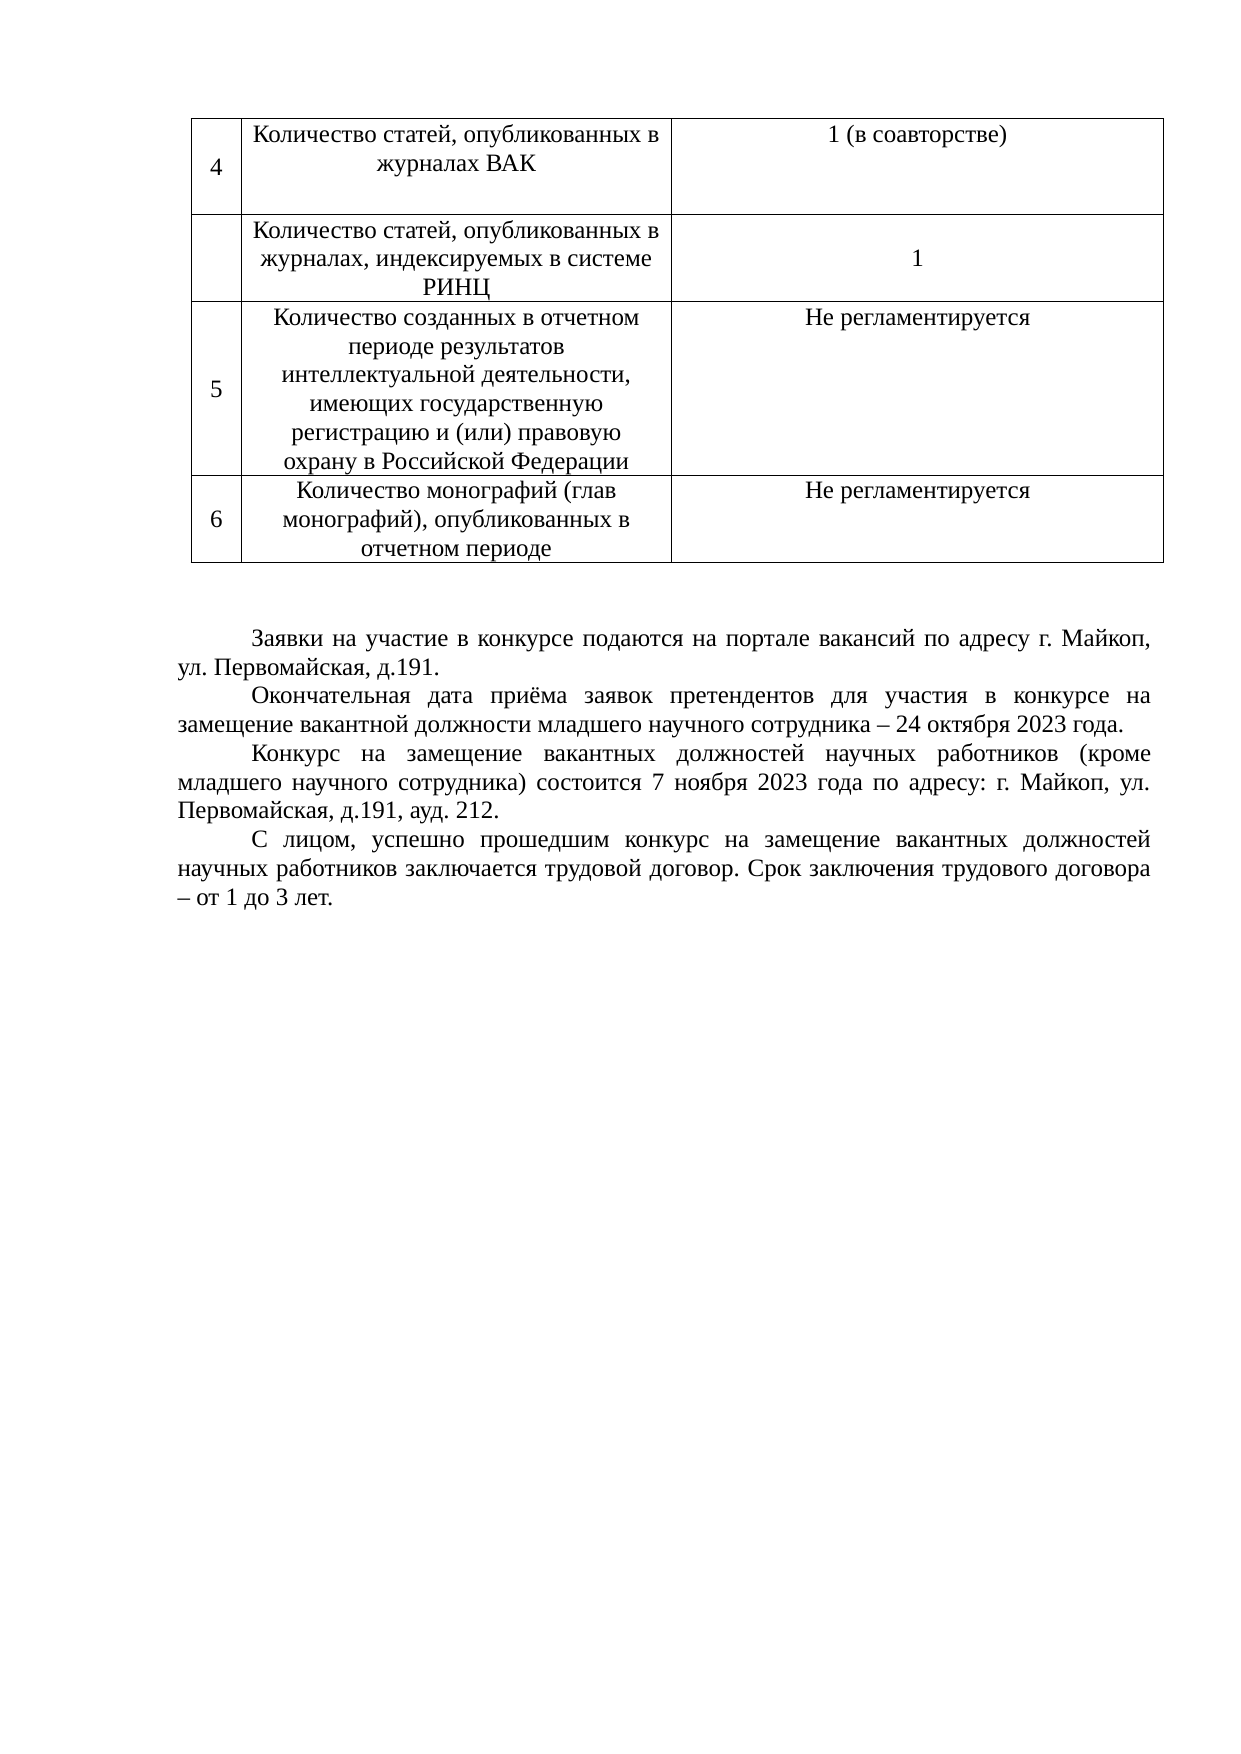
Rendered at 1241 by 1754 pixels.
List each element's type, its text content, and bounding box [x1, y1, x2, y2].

table_cell Количество статей, опубликованных в журналах ВАК [242, 119, 671, 214]
table_cell Количество статей, опубликованных в журналах, индексируемых в системе РИНЦ [242, 215, 671, 301]
table_cell 5 [192, 302, 241, 474]
table_cell Количество созданных в отчетном периоде результатов интеллектуальной деятельности, имеющих государственную регистрацию и (или) правовую охрану в Российской Федерации [242, 302, 671, 474]
title С лицом, успешно прошедшим конкурс на замещение вакантных должностей научных работников заключается трудовой договор. Срок заключения трудового договора – от 1 до 3 лет. [177, 824, 1152, 910]
table_cell 1 (в соавторстве) [672, 119, 1163, 214]
table_cell 4 [192, 119, 241, 214]
table_cell 1 [672, 215, 1163, 301]
title Заявки на участие в конкурсе подаются на портале вакансий по адресу г. Майкоп, ул. Первомайская, д.191. [177, 623, 1152, 680]
table_cell 6 [192, 476, 241, 562]
table_cell Количество монографий (глав монографий), опубликованных в отчетном периоде [242, 476, 671, 562]
title Окончательная дата приёма заявок претендентов для участия в конкурсе на замещение вакантной должности младшего научного сотрудника – 24 октября 2023 года. [177, 680, 1152, 738]
table_cell Не регламентируется [672, 302, 1163, 474]
title Конкурс на замещение вакантных должностей научных работников (кроме младшего научного сотрудника) состоится 7 ноября 2023 года по адресу: г. Майкоп, ул. Первомайская, д.191, ауд. 212. [177, 738, 1152, 824]
table_cell [192, 215, 241, 301]
table_cell Не регламентируется [672, 476, 1163, 562]
